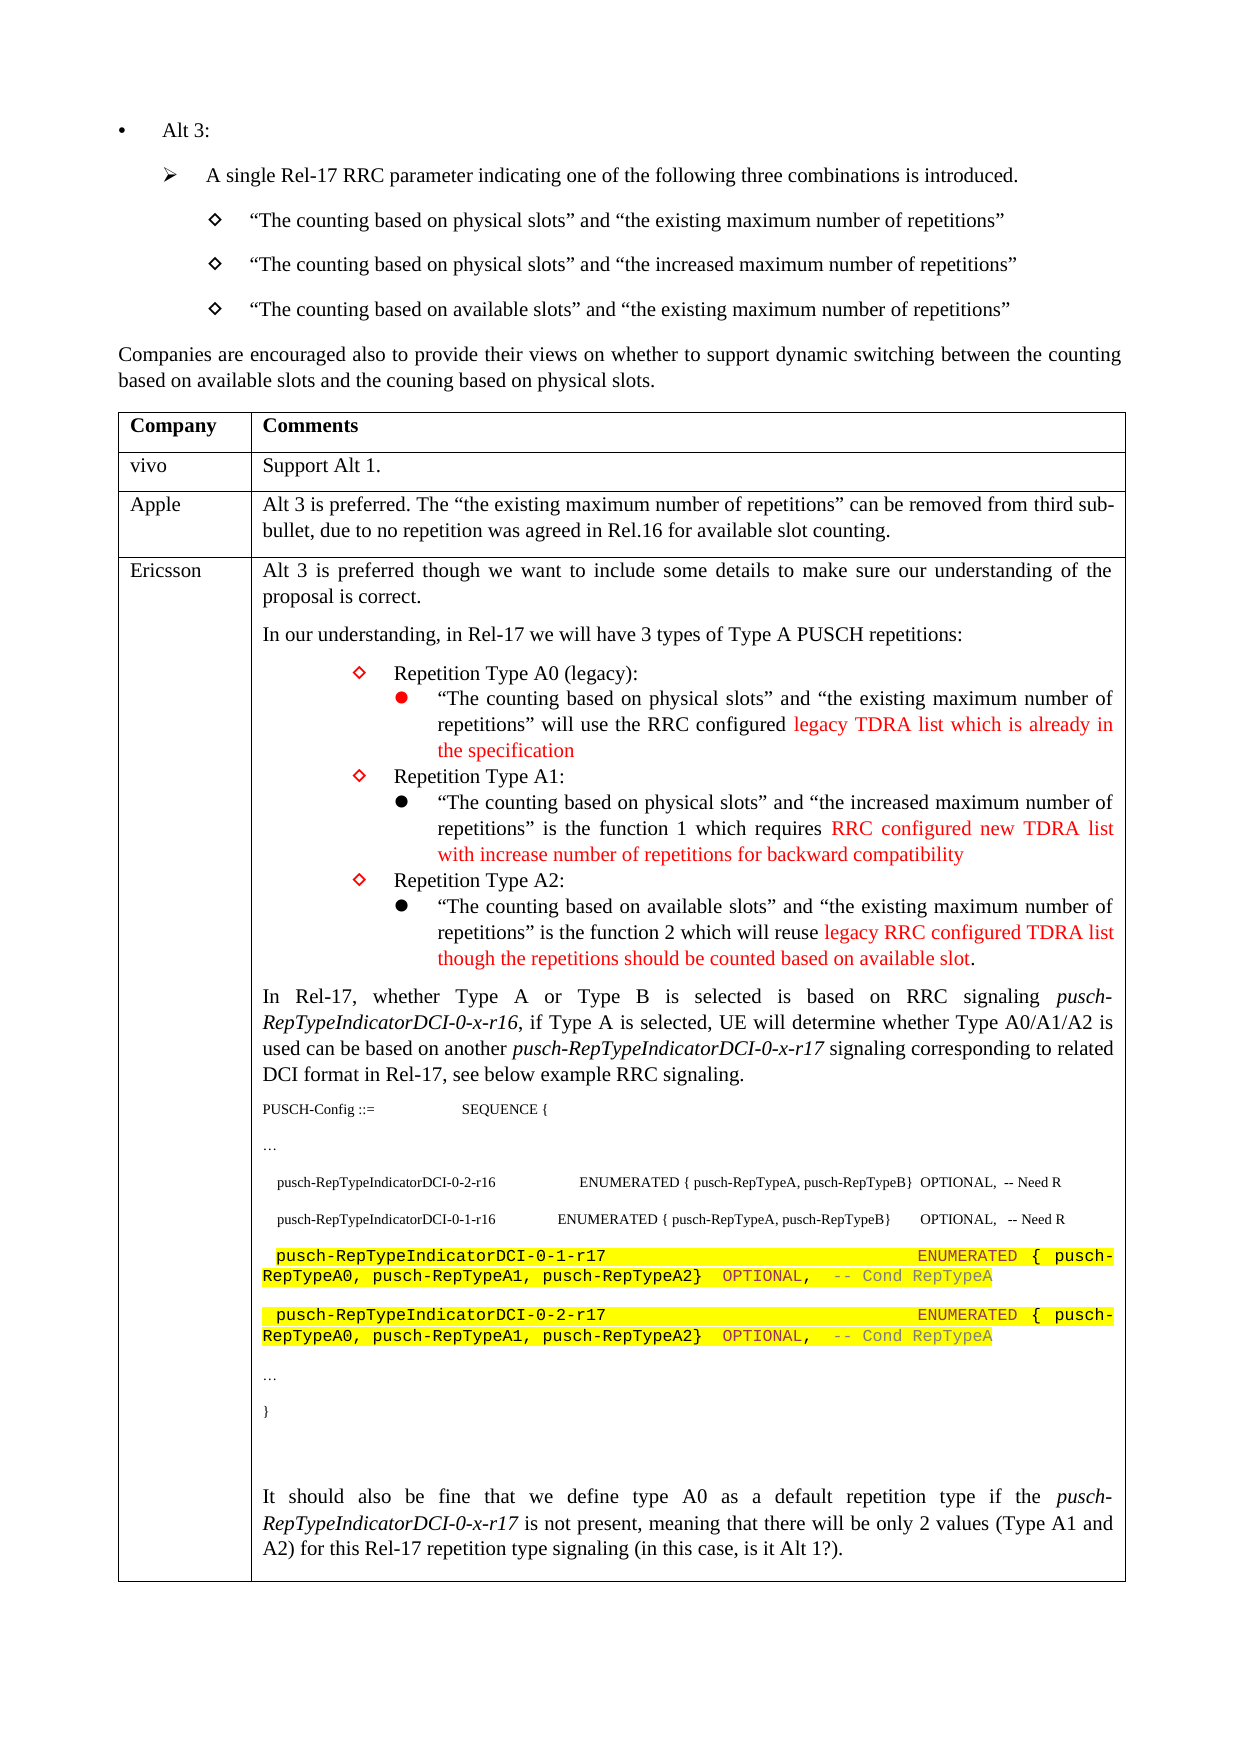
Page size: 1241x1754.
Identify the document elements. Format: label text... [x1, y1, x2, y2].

text Companies are encouraged also to provide their views on whether to support dynamic switching between the counting based on available slots and the couning based on physical slots. [118, 342, 1122, 392]
list A single Rel-17 RRC parameter indicating one of the following three combinations is introduced. [162, 163, 1122, 187]
list “The counting based on available slots” and “the existing maximum number of repetitions” [206, 297, 1122, 321]
list “The counting based on physical slots” and “the increased maximum number of repetitions” [206, 252, 1122, 276]
table_cell Support Alt 1. [252, 453, 1125, 491]
table_cell Ericsson [119, 558, 251, 1581]
table_cell Apple [119, 492, 251, 557]
table_header Company [119, 413, 251, 452]
table_cell vivo [119, 453, 251, 491]
table_cell Alt 3 is preferred. The “the existing maximum number of repetitions” can be removed from third sub-bullet, due to no repetition was agreed in Rel.16 for available slot counting. [252, 492, 1125, 557]
table_header Comments [252, 413, 1125, 452]
list “The counting based on physical slots” and “the existing maximum number of repetitions” [206, 207, 1122, 232]
list Alt 3: [118, 118, 1122, 142]
